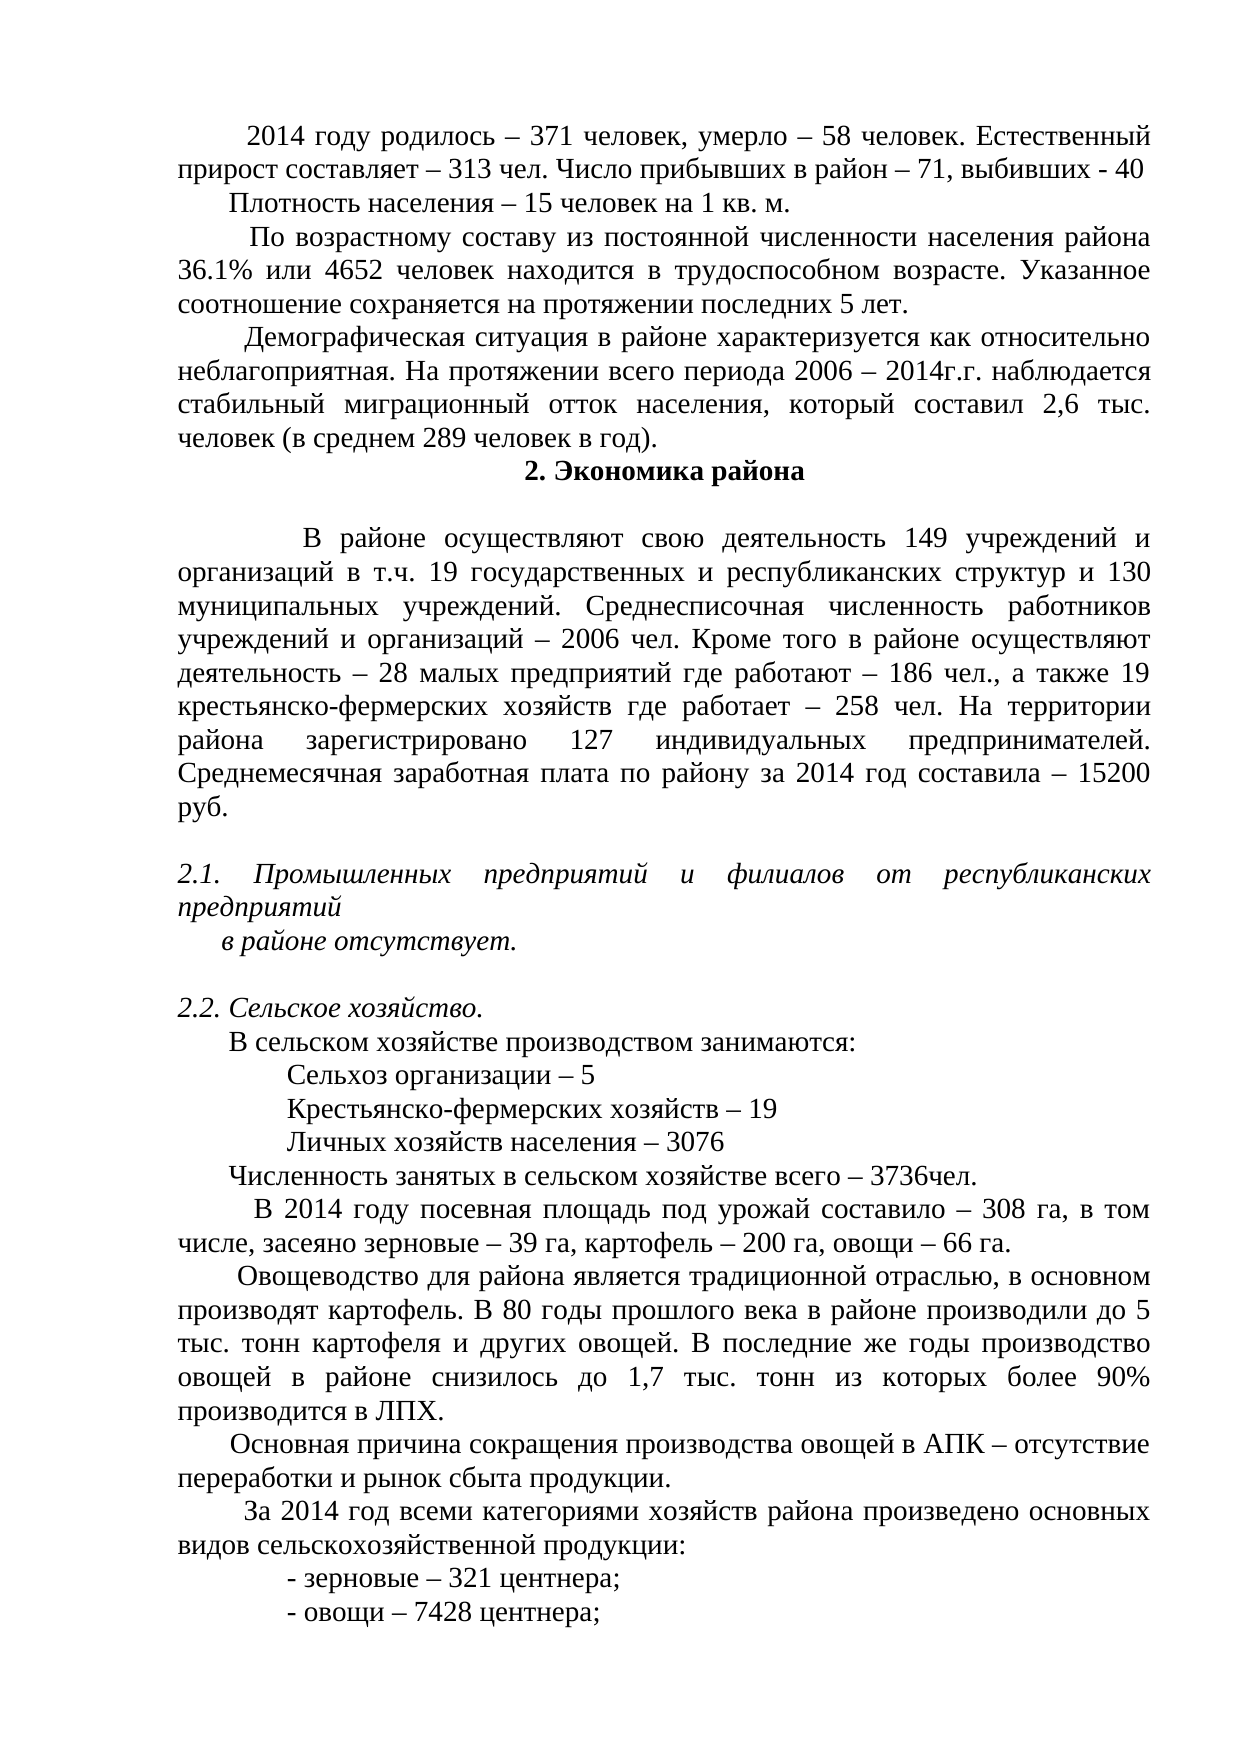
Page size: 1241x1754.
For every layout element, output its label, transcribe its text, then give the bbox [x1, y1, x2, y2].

text Сельхоз организации – 5 [177, 1057, 1152, 1091]
text Демографическая ситуация в районе характеризуется как относительно неблагоприятная. На протяжении всего периода 2006 – 2014г.г. наблюдается стабильный миграционный отток населения, который составил 2,6 тыс. человек (в среднем 289 человек в год). [177, 319, 1152, 453]
text - зерновые – 321 центнера; [177, 1560, 1152, 1594]
text За 2014 год всеми категориями хозяйств района произведено основных видов сельскохозяйственной продукции: [177, 1493, 1152, 1560]
text Крестьянско-фермерских хозяйств – 19 [177, 1091, 1152, 1124]
text 2014 году родилось – 371 человек, умерло – 58 человек. Естественный прирост составляет – 313 чел. Число прибывших в район – 71, выбивших - 40 [177, 118, 1152, 185]
text 2.2. Сельское хозяйство. [177, 990, 1152, 1024]
text В районе осуществляют свою деятельность 149 учреждений и организаций в т.ч. 19 государственных и республиканских структур и 130 муниципальных учреждений. Среднесписочная численность работников учреждений и организаций – 2006 чел. Кроме того в районе осуществляют деятельность – 28 малых предприятий где работают – 186 чел., а также 19 крестьянско-фермерских хозяйств где работает – 258 чел. На территории района зарегистрировано 127 индивидуальных предпринимателей. Среднемесячная заработная плата по району за 2014 год составила – 15200 руб. [177, 521, 1152, 822]
text Численность занятых в сельском хозяйстве всего – 3736чел. [177, 1158, 1152, 1191]
text Основная причина сокращения производства овощей в АПК – отсутствие переработки и рынок сбыта продукции. [177, 1426, 1152, 1493]
text 2. Экономика района [177, 453, 1152, 487]
text в районе отсутствует. [177, 923, 1152, 957]
text Овощеводство для района является традиционной отраслью, в основном производят картофель. В 80 годы прошлого века в районе производили до 5 тыс. тонн картофеля и других овощей. В последние же годы производство овощей в районе снизилось до 1,7 тыс. тонн из которых более 90% производится в ЛПХ. [177, 1258, 1152, 1426]
text В 2014 году посевная площадь под урожай составило – 308 га, в том числе, засеяно зерновые – 39 га, картофель – 200 га, овощи – 66 га. [177, 1191, 1152, 1258]
text По возрастному составу из постоянной численности населения района 36.1% или 4652 человек находится в трудоспособном возрасте. Указанное соотношение сохраняется на протяжении последних 5 лет. [177, 219, 1152, 319]
text - овощи – 7428 центнера; [177, 1594, 1152, 1627]
text В сельском хозяйстве производством занимаются: [177, 1024, 1152, 1057]
text Личных хозяйств населения – 3076 [177, 1124, 1152, 1158]
text 2.1. Промышленных предприятий и филиалов от республиканских предприятий [177, 856, 1152, 923]
text Плотность населения – 15 человек на 1 кв. м. [177, 185, 1152, 219]
